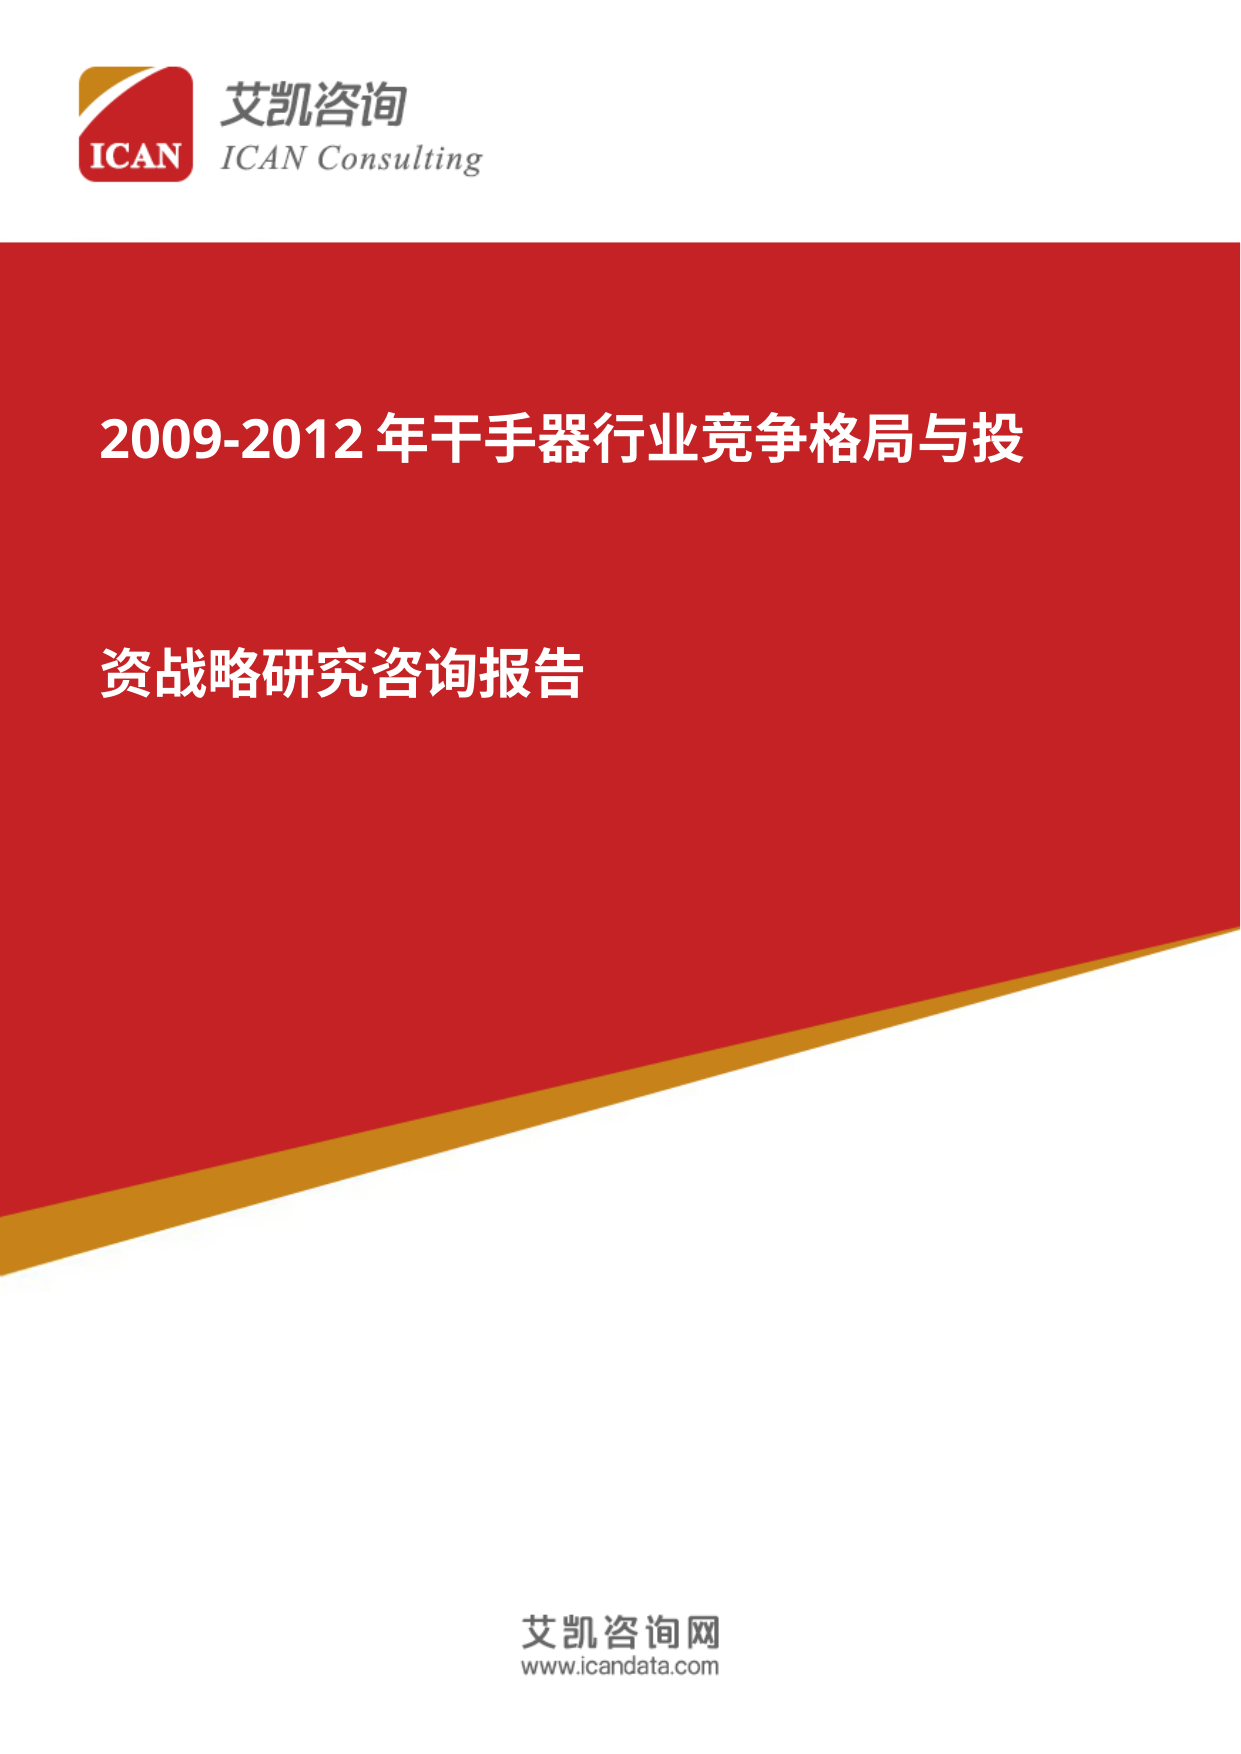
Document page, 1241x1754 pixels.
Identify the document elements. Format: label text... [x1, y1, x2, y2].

subtitle 2009-2012年干手器行业竞争格局与投资战略研究咨询报告 [99, 386, 1053, 718]
picture [0, 5, 1241, 1754]
